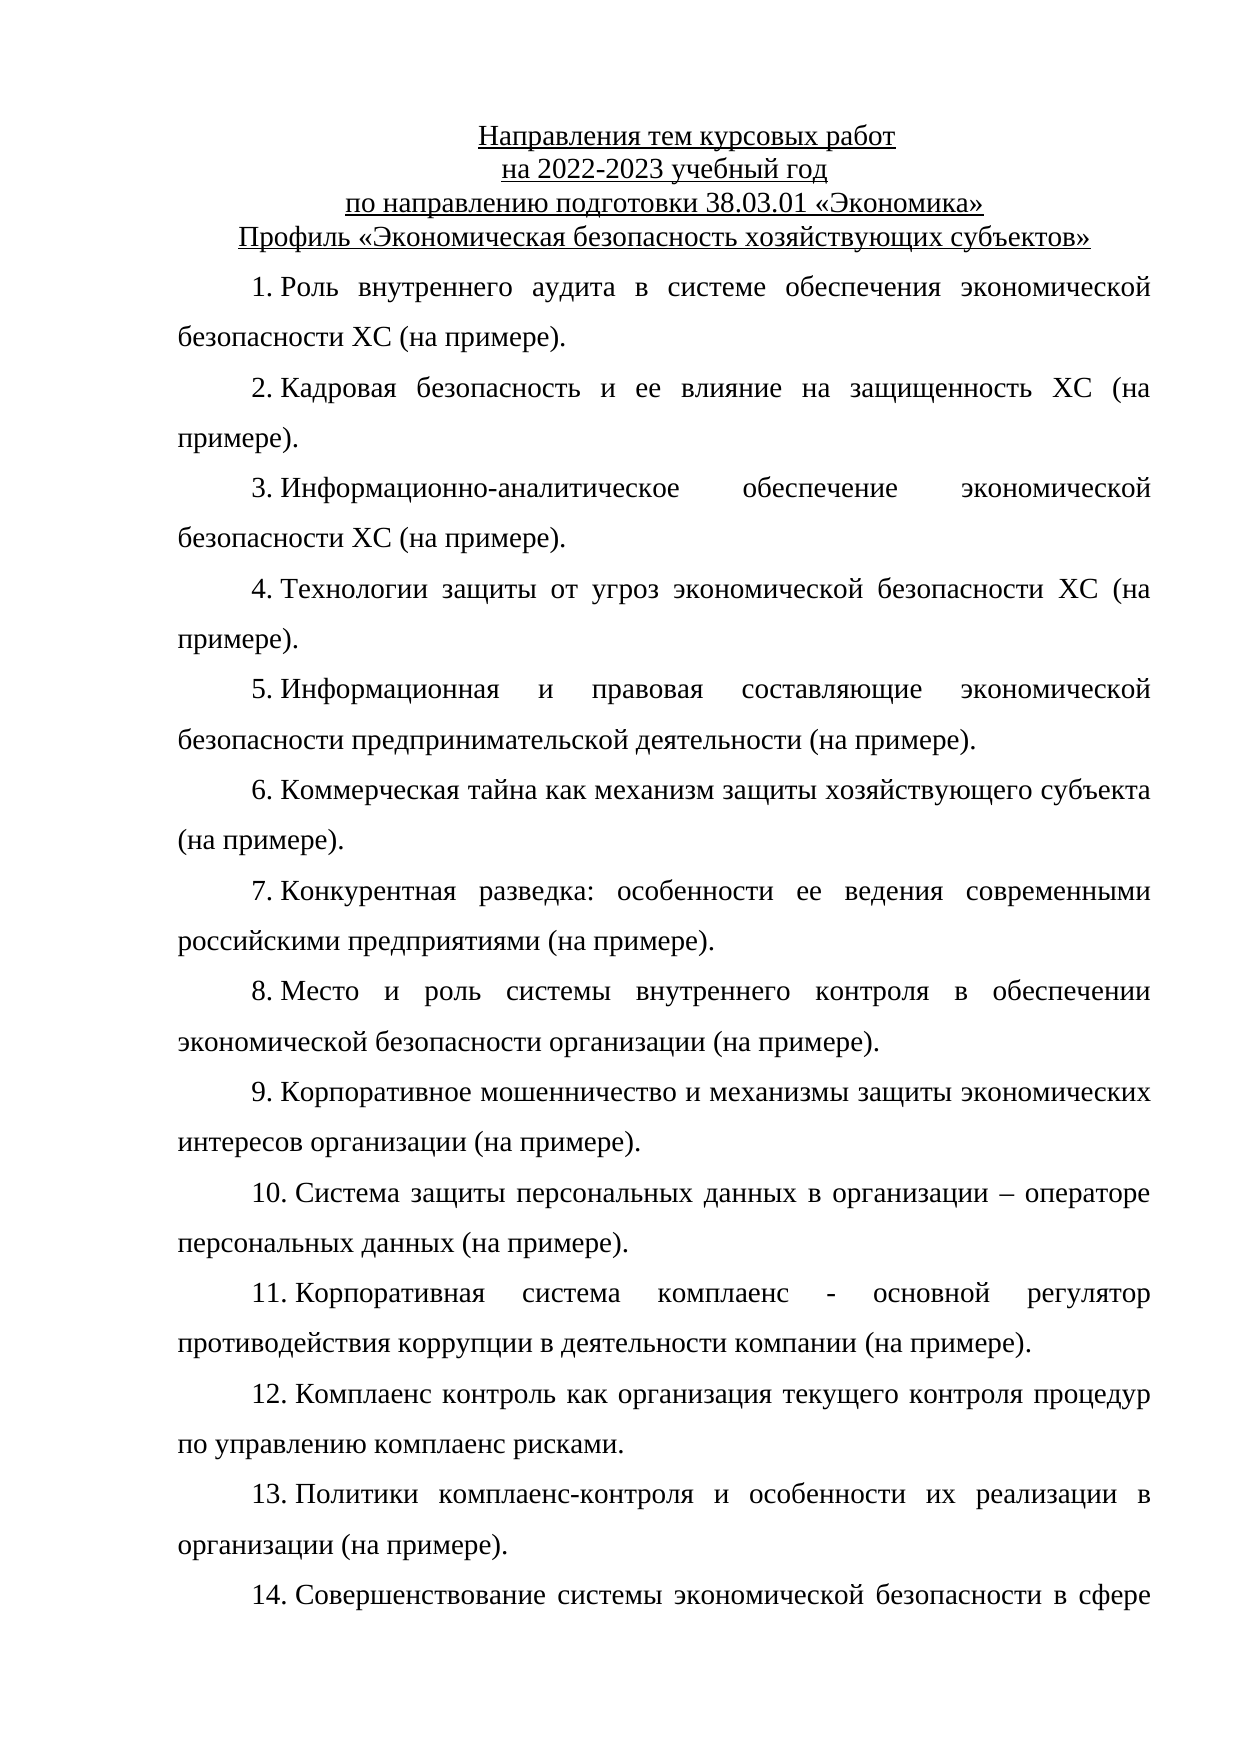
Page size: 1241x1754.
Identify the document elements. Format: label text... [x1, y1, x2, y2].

list Место и роль системы внутреннего контроля в обеспечении экономической безопасности организации (на примере). [177, 973, 1152, 1057]
list Комплаенс контроль как организация текущего контроля процедур по управлению комплаенс рисками. [177, 1376, 1152, 1460]
list Кадровая безопасность и ее влияние на защищенность ХС (на примере). [177, 370, 1152, 453]
list Информационная и правовая составляющие экономической безопасности предпринимательской деятельности (на примере). [177, 672, 1152, 755]
list Информационно-аналитическое обеспечение экономической безопасности ХС (на примере). [177, 470, 1152, 554]
list Направления тем курсовых работ [177, 118, 1152, 152]
list Система защиты персональных данных в организации – операторе персональных данных (на примере). [177, 1175, 1152, 1258]
list Коммерческая тайна как механизм защиты хозяйствующего субъекта (на примере). [177, 772, 1152, 856]
list Корпоративное мошенничество и механизмы защиты экономических интересов организации (на примере). [177, 1074, 1152, 1158]
list по направлению подготовки 38.03.01 «Экономика» [177, 185, 1152, 219]
list Профиль «Экономическая безопасность хозяйствующих субъектов» [177, 219, 1152, 252]
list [177, 1577, 1152, 1611]
list на 2022-2023 учебный год [177, 152, 1152, 185]
list Роль внутреннего аудита в системе обеспечения экономической безопасности ХС (на примере). [177, 269, 1152, 353]
list Корпоративная система комплаенс - основной регулятор противодействия коррупции в деятельности компании (на примере). [177, 1275, 1152, 1359]
list Технологии защиты от угроз экономической безопасности ХС (на примере). [177, 571, 1152, 655]
list Конкурентная разведка: особенности ее ведения современными российскими предприятиями (на примере). [177, 873, 1152, 957]
list Политики комплаенс-контроля и особенности их реализации в организации (на примере). [177, 1477, 1152, 1560]
